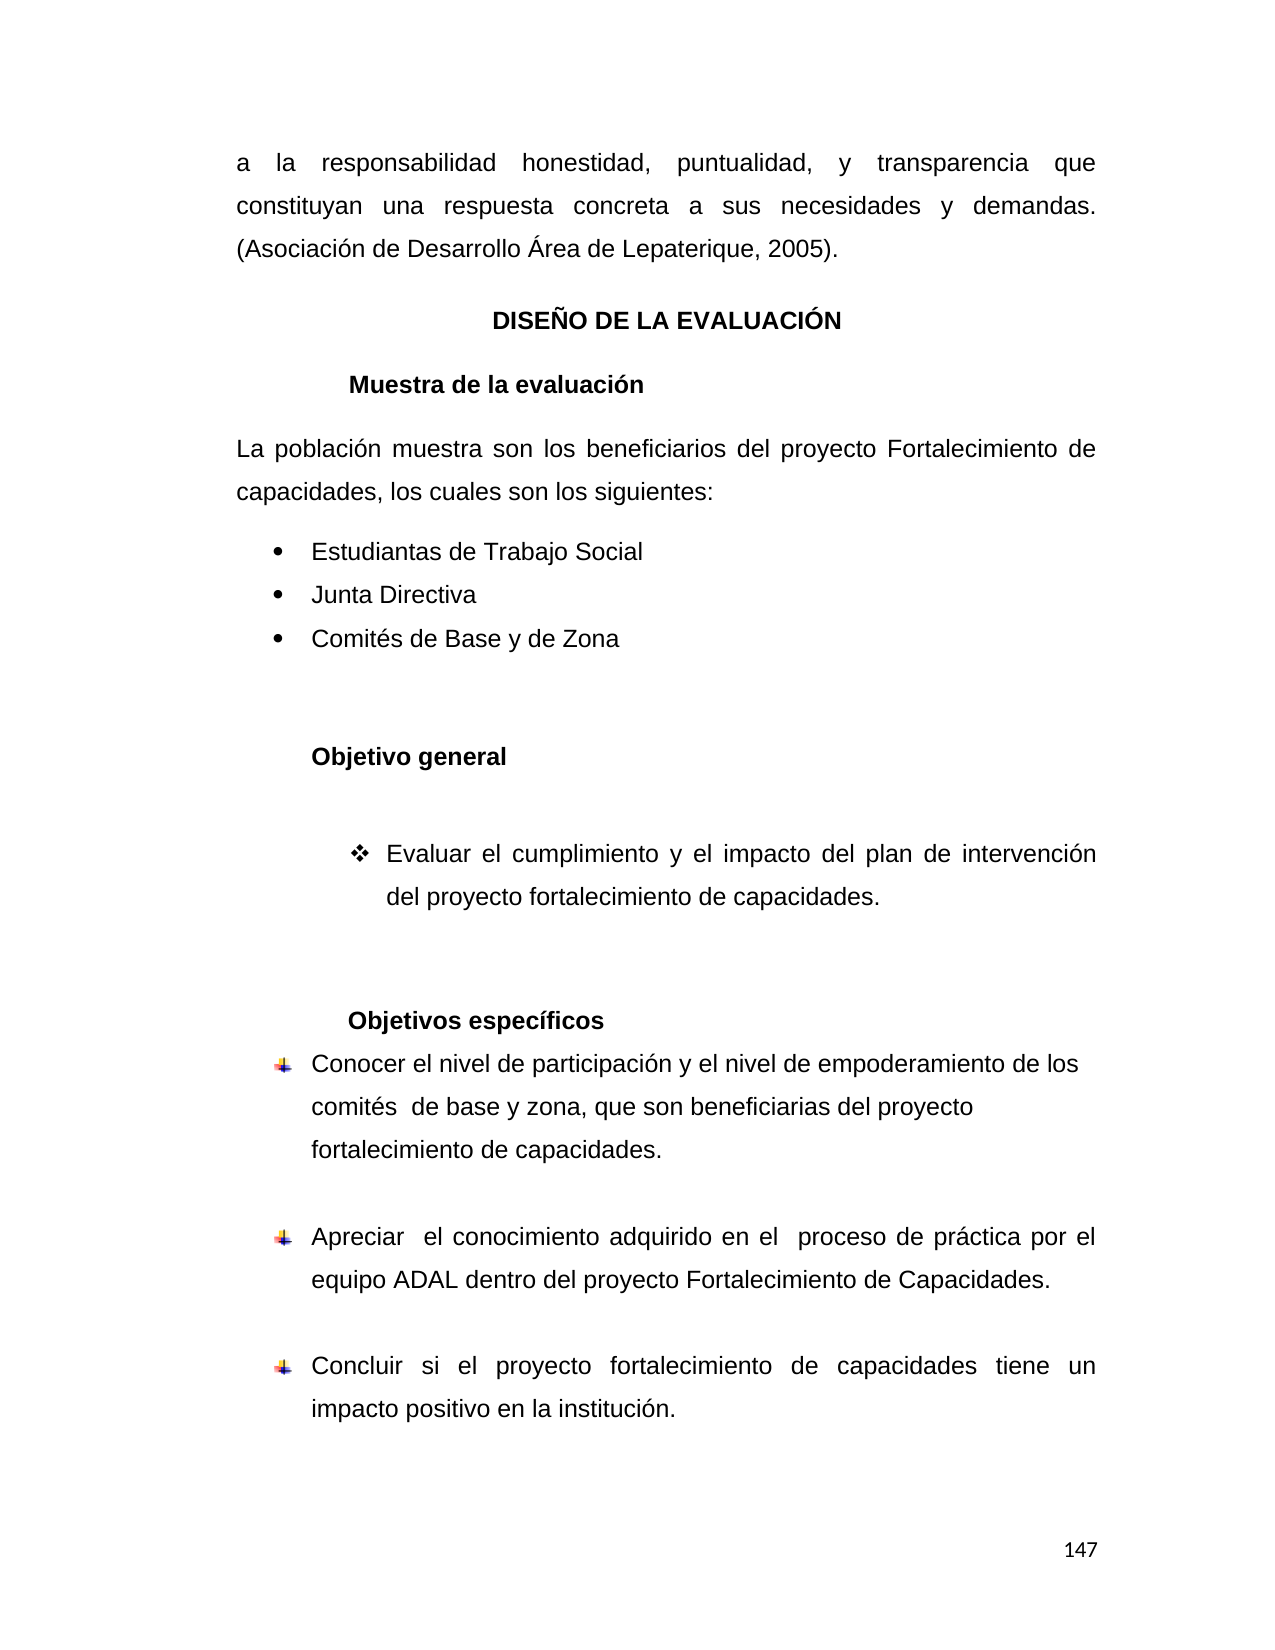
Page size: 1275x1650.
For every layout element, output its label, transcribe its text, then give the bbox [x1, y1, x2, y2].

text DISEÑO DE LA EVALUACIÓN [236, 306, 1098, 335]
list Concluir si el proyecto fortalecimiento de capacidades tiene un impacto positivo en la institución. [274, 1351, 1098, 1423]
list Comités de Base y de Zona [274, 623, 1098, 652]
list Objetivos específicos [348, 1006, 1098, 1035]
list Apreciar el conocimiento adquirido en el proceso de práctica por el equipo ADAL dentro del proyecto Fortalecimiento de Capacidades. [274, 1222, 1098, 1293]
picture [274, 1358, 292, 1375]
list Estudiantas de Trabajo Social [274, 537, 1098, 566]
picture [274, 1228, 292, 1246]
list Evaluar el cumplimiento y el impacto del plan de intervención del proyecto fortalecimiento de capacidades. [349, 839, 1098, 911]
list Conocer el nivel de participación y el nivel de empoderamiento de los comités de base y zona, que son beneficiarias del proyecto fortalecimiento de capacidades. [274, 1049, 1098, 1164]
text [236, 148, 1098, 263]
text La población muestra son los beneficiarios del proyecto Fortalecimiento de capacidades, los cuales son los siguientes: [236, 434, 1098, 506]
list Junta Directiva [274, 580, 1098, 609]
text Objetivo general [311, 742, 1098, 771]
picture [274, 1056, 292, 1073]
list Muestra de la evaluación [349, 370, 1098, 399]
